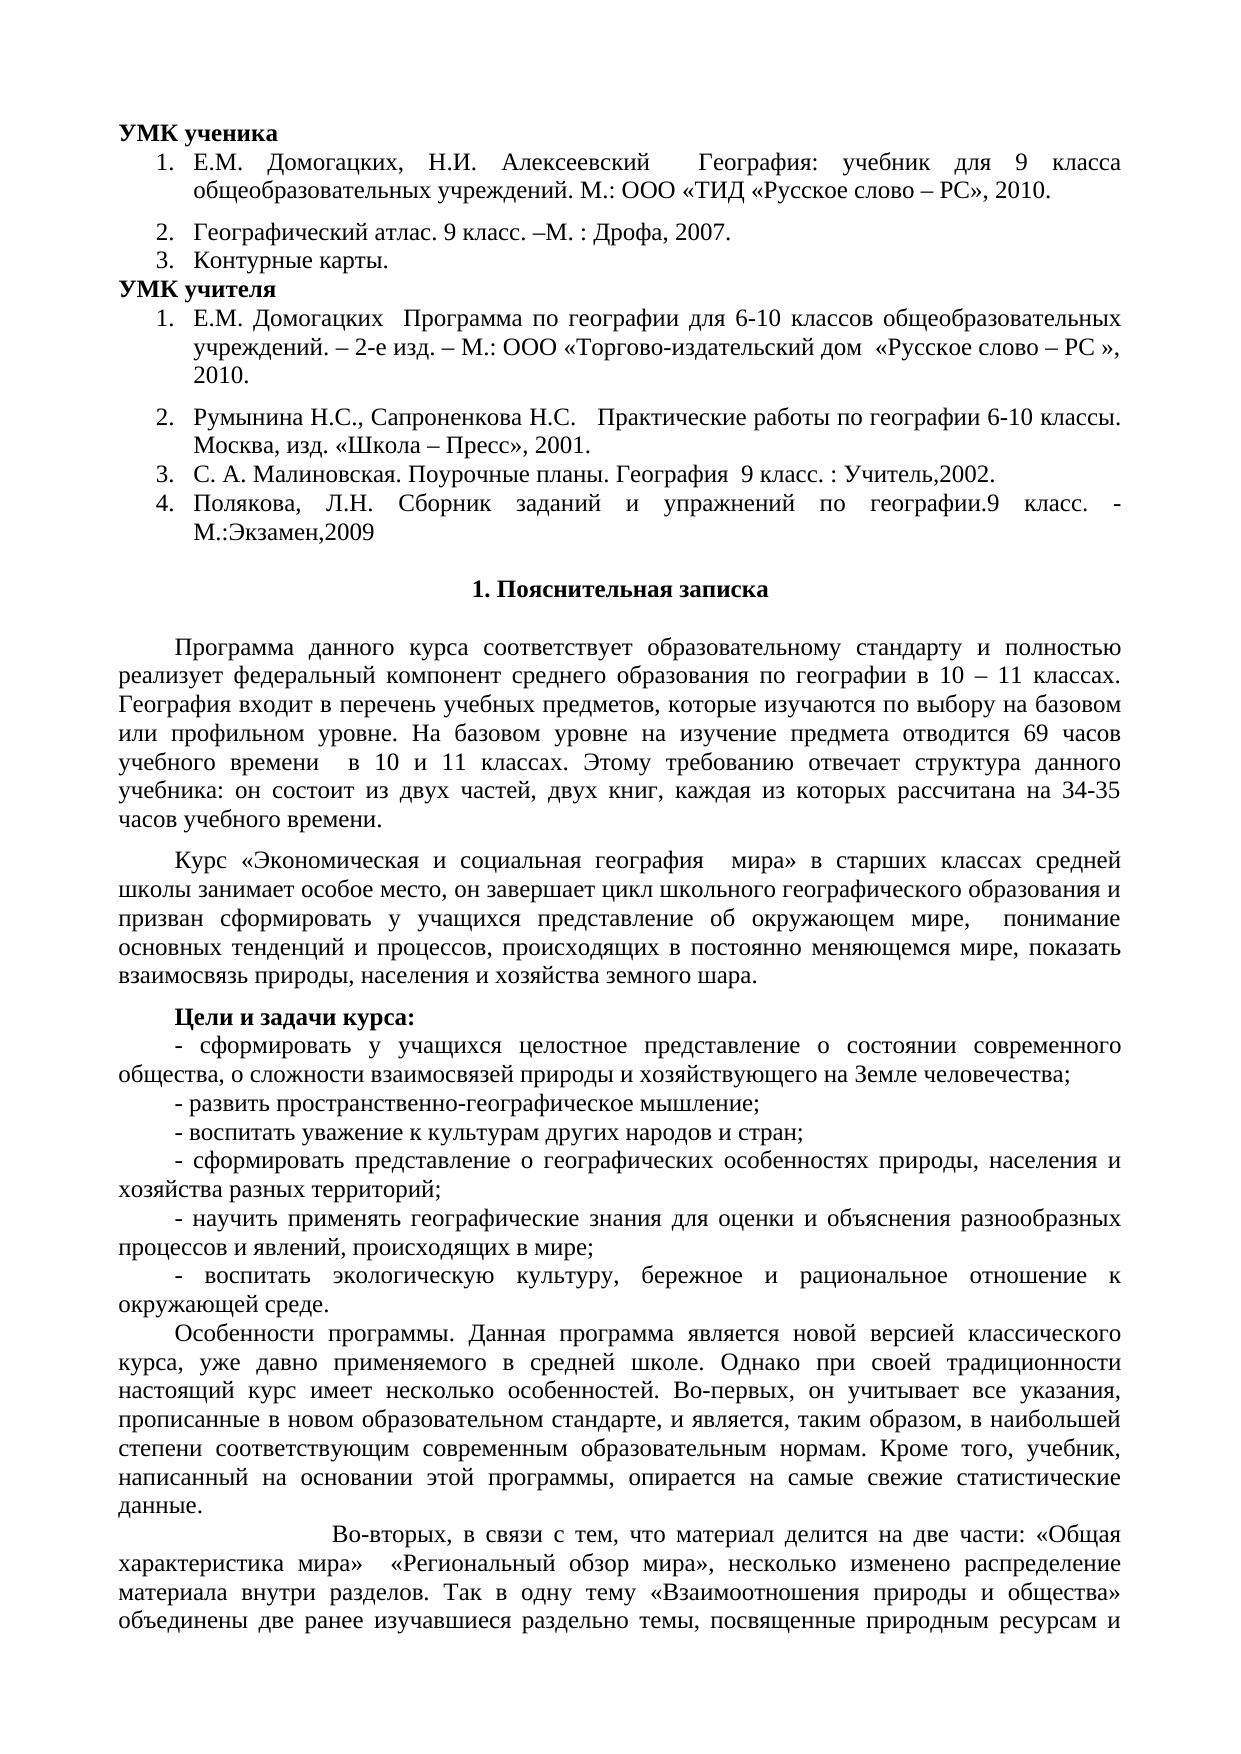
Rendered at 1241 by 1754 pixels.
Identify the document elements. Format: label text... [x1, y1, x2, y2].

text Цели и задачи курса: [118, 1002, 1122, 1031]
list С. А. Малиновская. Поурочные планы. География 9 класс. : Учитель,2002. [156, 459, 1122, 488]
text - развить пространственно-географическое мышление; [118, 1088, 1122, 1117]
text Программа данного курса соответствует образовательному стандарту и полностью реализует федеральный компонент среднего образования по географии в 10 – 11 классах. География входит в перечень учебных предметов, которые изучаются по выбору на базовом или профильном уровне. На базовом уровне на изучение предмета отводится 69 часов учебного времени в 10 и 11 классах. Этому требованию отвечает структура данного учебника: он состоит из двух частей, двух книг, каждая из которых рассчитана на 34-35 часов учебного времени. [118, 632, 1122, 833]
text Курс «Экономическая и социальная география мира» в старших классах средней школы занимает особое место, он завершает цикл школьного географического образования и призван сформировать у учащихся представление об окружающем мире, понимание основных тенденций и процессов, происходящих в постоянно меняющемся мире, показать взаимосвязь природы, населения и хозяйства земного шара. [118, 846, 1122, 989]
list Е.М. Домогацких, Н.И. Алексеевский География: учебник для 9 класса общеобразовательных учреждений. М.: ООО «ТИД «Русское слово – РС», 2010. [156, 147, 1122, 204]
text - воспитать уважение к культурам других народов и стран; [118, 1117, 1122, 1146]
list Контурные карты. [156, 246, 1122, 274]
list Полякова, Л.Н. Сборник заданий и упражнений по географии.9 класс. - М.:Экзамен,2009 [156, 488, 1122, 546]
text 1. Пояснительная записка [118, 574, 1122, 603]
list Румынина Н.С., Сапроненкова Н.С. Практические работы по географии 6-10 классы. Москва, изд. «Школа – Пресс», 2001. [156, 402, 1122, 459]
list Е.М. Домогацких Программа по географии для 6-10 классов общеобразовательных учреждений. – 2-е изд. – М.: ООО «Торгово-издательский дом «Русское слово – РС », 2010. [156, 303, 1122, 389]
text УМК учителя [118, 274, 1122, 303]
text - воспитать экологическую культуру, бережное и рациональное отношение к окружающей среде. [118, 1261, 1122, 1318]
text - научить применять географические знания для оценки и объяснения разнообразных процессов и явлений, происходящих в мире; [118, 1203, 1122, 1261]
list Географический атлас. 9 класс. –М. : Дрофа, 2007. [156, 217, 1122, 246]
text Особенности программы. Данная программа является новой версией классического курса, уже давно применяемого в средней школе. Однако при своей традиционности настоящий курс имеет несколько особенностей. Во-первых, он учитывает все указания, прописанные в новом образовательном стандарте, и является, таким образом, в наибольшей степени соответствующим современным образовательным нормам. Кроме того, учебник, написанный на основании этой программы, опирается на самые свежие статистические данные. [118, 1318, 1122, 1519]
text - сформировать представление о географических особенностях природы, населения и хозяйства разных территорий; [118, 1146, 1122, 1203]
text УМК ученика [118, 118, 1122, 147]
text - сформировать у учащихся целостное представление о состоянии современного общества, о сложности взаимосвязей природы и хозяйствующего на Земле человечества; [118, 1031, 1122, 1088]
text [118, 1519, 1122, 1634]
